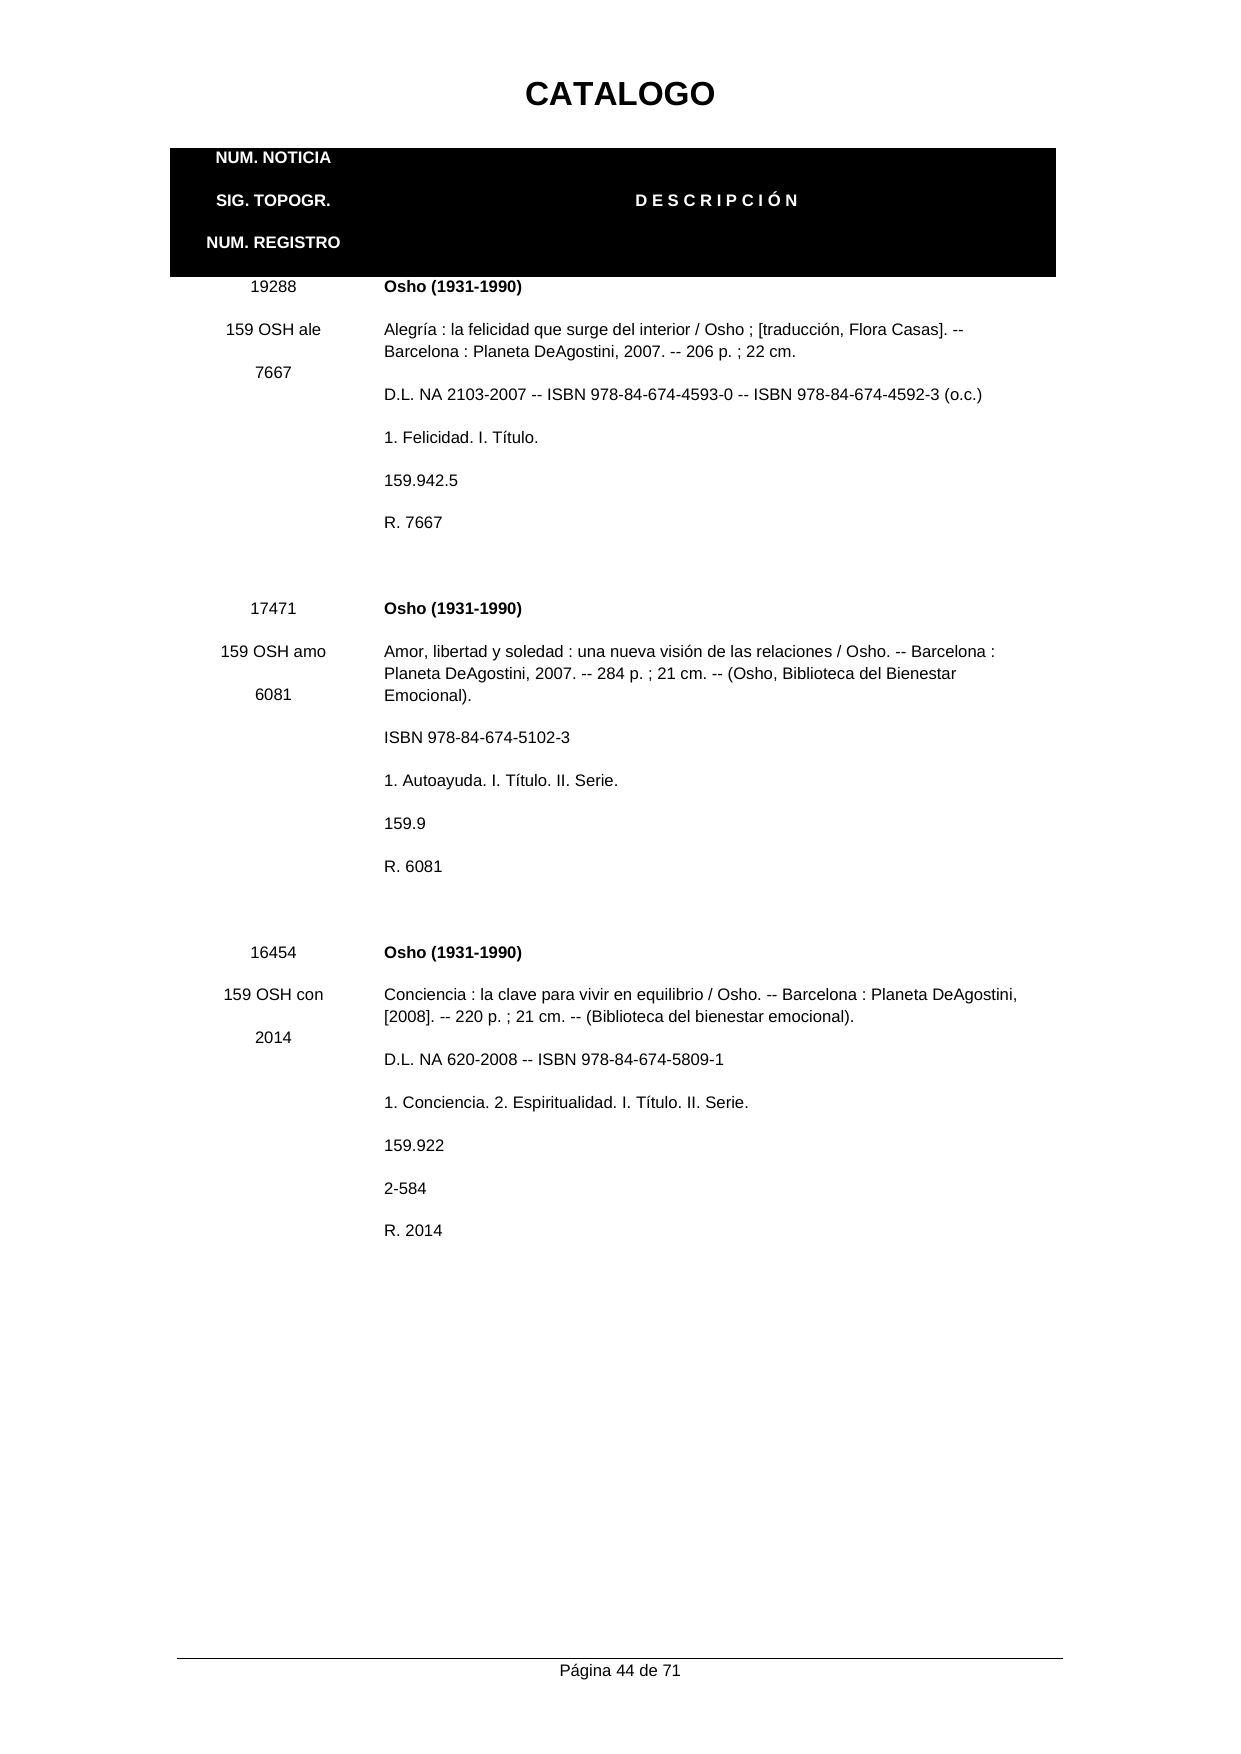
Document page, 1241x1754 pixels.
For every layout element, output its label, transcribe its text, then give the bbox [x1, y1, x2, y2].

table_header D E S C R I P C I Ó N [377, 148, 1056, 277]
table_cell Osho (1931-1990) Amor, libertad y soledad : una nueva visión de las relaciones / Osho. -- Barcelona : Planeta DeAgostini, 2007. -- 284 p. ; 21 cm. -- (Osho, Biblioteca del Bienestar Emocional). ISBN 978-84-674-5102-3 1. Autoayuda. I. Título. II. Serie. 159.9 R. 6081 [377, 599, 1056, 942]
table_header NUM. NOTICIA SIG. TOPOGR. NUM. REGISTRO [170, 148, 377, 277]
table_cell Osho (1931-1990) Alegría : la felicidad que surge del interior / Osho ; [traducción, Flora Casas]. -- Barcelona : Planeta DeAgostini, 2007. -- 206 p. ; 22 cm. D.L. NA 2103-2007 -- ISBN 978-84-674-4593-0 -- ISBN 978-84-674-4592-3 (o.c.) 1. Felicidad. I. Título. 159.942.5 R. 7667 [377, 277, 1056, 599]
table_cell 17471 159 OSH amo 6081 [170, 599, 377, 942]
table_cell Osho (1931-1990) Conciencia : la clave para vivir en equilibrio / Osho. -- Barcelona : Planeta DeAgostini, [2008]. -- 220 p. ; 21 cm. -- (Biblioteca del bienestar emocional). D.L. NA 620-2008 -- ISBN 978-84-674-5809-1 1. Conciencia. 2. Espiritualidad. I. Título. II. Serie. 159.922 2-584 R. 2014 [377, 943, 1056, 1307]
table_cell 19288 159 OSH ale 7667 [170, 277, 377, 599]
table_cell 16454 159 OSH con 2014 [170, 943, 377, 1307]
